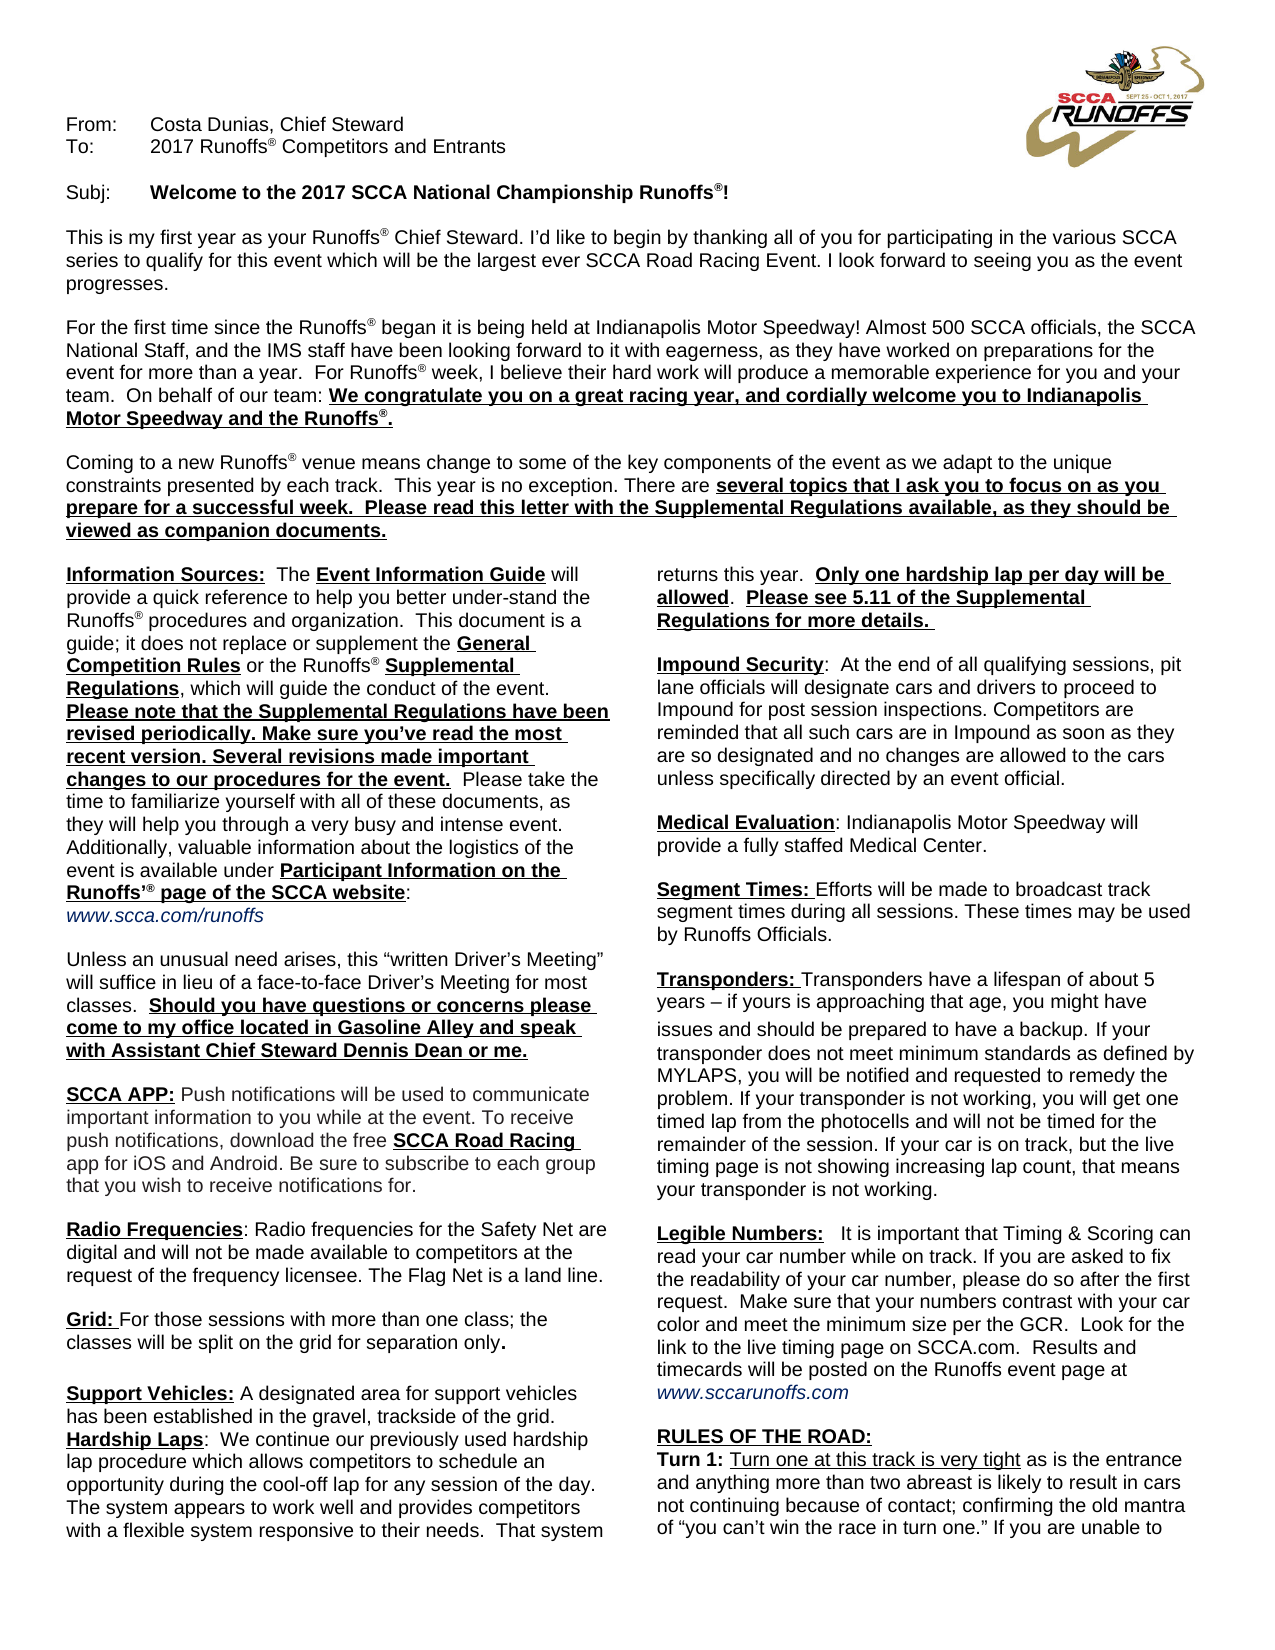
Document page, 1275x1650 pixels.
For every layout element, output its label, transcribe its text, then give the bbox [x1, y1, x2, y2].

text Transponders: Transponders have a lifespan of about 5 years – if yours is approaching that age, you might have issues and should be prepared to have a backup. If your transponder does not meet minimum standards as defined by MYLAPS, you will be notified and requested to remedy the problem. If your transponder is not working, you will get one timed lap from the photocells and will not be timed for the remainder of the session. If your car is on track, but the live timing page is not showing increasing lap count, that means your transponder is not working. [657, 967, 1200, 1201]
text To: 2017 Runoffs® Competitors and Entrants [66, 135, 1200, 158]
text RULES OF THE ROAD: [657, 1425, 1200, 1448]
text Subj: Welcome to the 2017 SCCA National Championship Runoffs®! [66, 181, 1200, 203]
text SCCA APP: Push notifications will be used to communicate important information to you while at the event. To receive push notifications, download the free SCCA Road Racing app for iOS and Android. Be sure to subscribe to each group that you wish to receive notifications for. [66, 1083, 609, 1197]
text Information Sources: The Event Information Guide will provide a quick reference to help you better under-stand the Runoffs® procedures and organization. This document is a guide; it does not replace or supplement the General Competition Rules or the Runoffs® Supplemental Regulations, which will guide the conduct of the event. Please note that the Supplemental Regulations have been revised periodically. Make sure you’ve read the most recent version. Several revisions made important changes to our procedures for the event. Please take the time to familiarize yourself with all of these documents, as they will help you through a very busy and intense event. Additionally, valuable information about the logistics of the event is available under Participant Information on the Runoffs’® page of the SCCA website: www.scca.com/runoffs [66, 563, 609, 719]
text Hardship Laps: We continue our previously used hardship lap procedure which allows competitors to schedule an opportunity during the cool-off lap for any session of the day. The system appears to work well and provides competitors with a flexible system responsive to their needs. That system returns this year. Only one hardship lap per day will be allowed. Please see 5.11 of the Supplemental Regulations for more details. [657, 563, 1200, 631]
text Medical Evaluation: Indianapolis Motor Speedway will provide a fully staffed Medical Center. [657, 811, 1200, 856]
text Grid: For those sessions with more than one class; the classes will be split on the grid for separation only. [66, 1308, 609, 1382]
text Coming to a new Runoffs® venue means change to some of the key components of the event as we adapt to the unique constraints presented by each track. This year is no exception. There are several topics that I ask you to focus on as you prepare for a successful week. Please read this letter with the Supplemental Regulations available, as they should be viewed as companion documents. [66, 451, 1200, 542]
picture [1015, 36, 1214, 178]
text Turn 1: Turn one at this track is very tight as is the entrance and anything more than two abreast is likely to result in cars [657, 1448, 1200, 1493]
text For the first time since the Runoffs® began it is being held at Indianapolis Motor Speedway! Almost 500 SCCA officials, the SCCA National Staff, and the IMS staff have been looking forward to it with eagerness, as they have worked on preparations for the event for more than a year. For Runoffs® week, I believe their hard work will produce a memorable experience for you and your team. On behalf of our team: We congratulate you on a great racing year, and cordially welcome you to Indianapolis Motor Speedway and the Runoffs®. [66, 316, 1200, 429]
text Unless an unusual need arises, this “written Driver’s Meeting” will suffice in lieu of a face-to-face Driver’s Meeting for most classes. Should you have questions or concerns please come to my office located in Gasoline Alley and speak with Assistant Chief Steward Dennis Dean or me. [66, 948, 609, 1062]
text This is my first year as your Runoffs® Chief Steward. I’d like to begin by thanking all of you for participating in the various SCCA series to qualify for this event which will be the largest ever SCCA Road Racing Event. I look forward to seeing you as the event progresses. [66, 226, 1200, 294]
text Impound Security: At the end of all qualifying sessions, pit lane officials will designate cars and drivers to proceed to Impound for post session inspections. Competitors are reminded that all such cars are in Impound as soon as they are so designated and no changes are allowed to the cars unless specifically directed by an event official. [657, 653, 1200, 789]
text Hardship Laps: We continue our previously used hardship lap procedure which allows competitors to schedule an opportunity during the cool-off lap for any session of the day. The system appears to work well and provides competitors with a flexible system responsive to their needs. That system returns this year. Only one hardship lap per day will be allowed. Please see 5.11 of the Supplemental Regulations for more details. [66, 1428, 609, 1541]
text From: Costa Dunias, Chief Steward [66, 112, 1200, 135]
text Legible Numbers: It is important that Timing & Scoring can read your car number while on track. If you are asked to fix the readability of your car number, please do so after the first request. Make sure that your numbers contrast with your car color and meet the minimum size per the GCR. Look for the link to the live timing page on SCCA.com. Results and timecards will be posted on the Runoffs event page at www.sccarunoffs.com [657, 1222, 1200, 1404]
text Support Vehicles: A designated area for support vehicles has been established in the gravel, trackside of the grid. [66, 1382, 609, 1428]
text Information Sources: The Event Information Guide will provide a quick reference to help you better under-stand the Runoffs® procedures and organization. This document is a guide; it does not replace or supplement the General Competition Rules or the Runoffs® Supplemental Regulations, which will guide the conduct of the event. Please note that the Supplemental Regulations have been revised periodically. Make sure you’ve read the most recent version. Several revisions made important changes to our procedures for the event. Please take the time to familiarize yourself with all of these documents, as they will help you through a very busy and intense event. Additionally, valuable information about the logistics of the event is available under Participant Information on the Runoffs’® page of the SCCA website: www.scca.com/runoffs [66, 721, 609, 927]
text Radio Frequencies: Radio frequencies for the Safety Net are digital and will not be made available to competitors at the request of the frequency licensee. The Flag Net is a land line. [66, 1218, 609, 1286]
text Segment Times: Efforts will be made to broadcast track segment times during all sessions. These times may be used by Runoffs Officials. [657, 878, 1200, 946]
